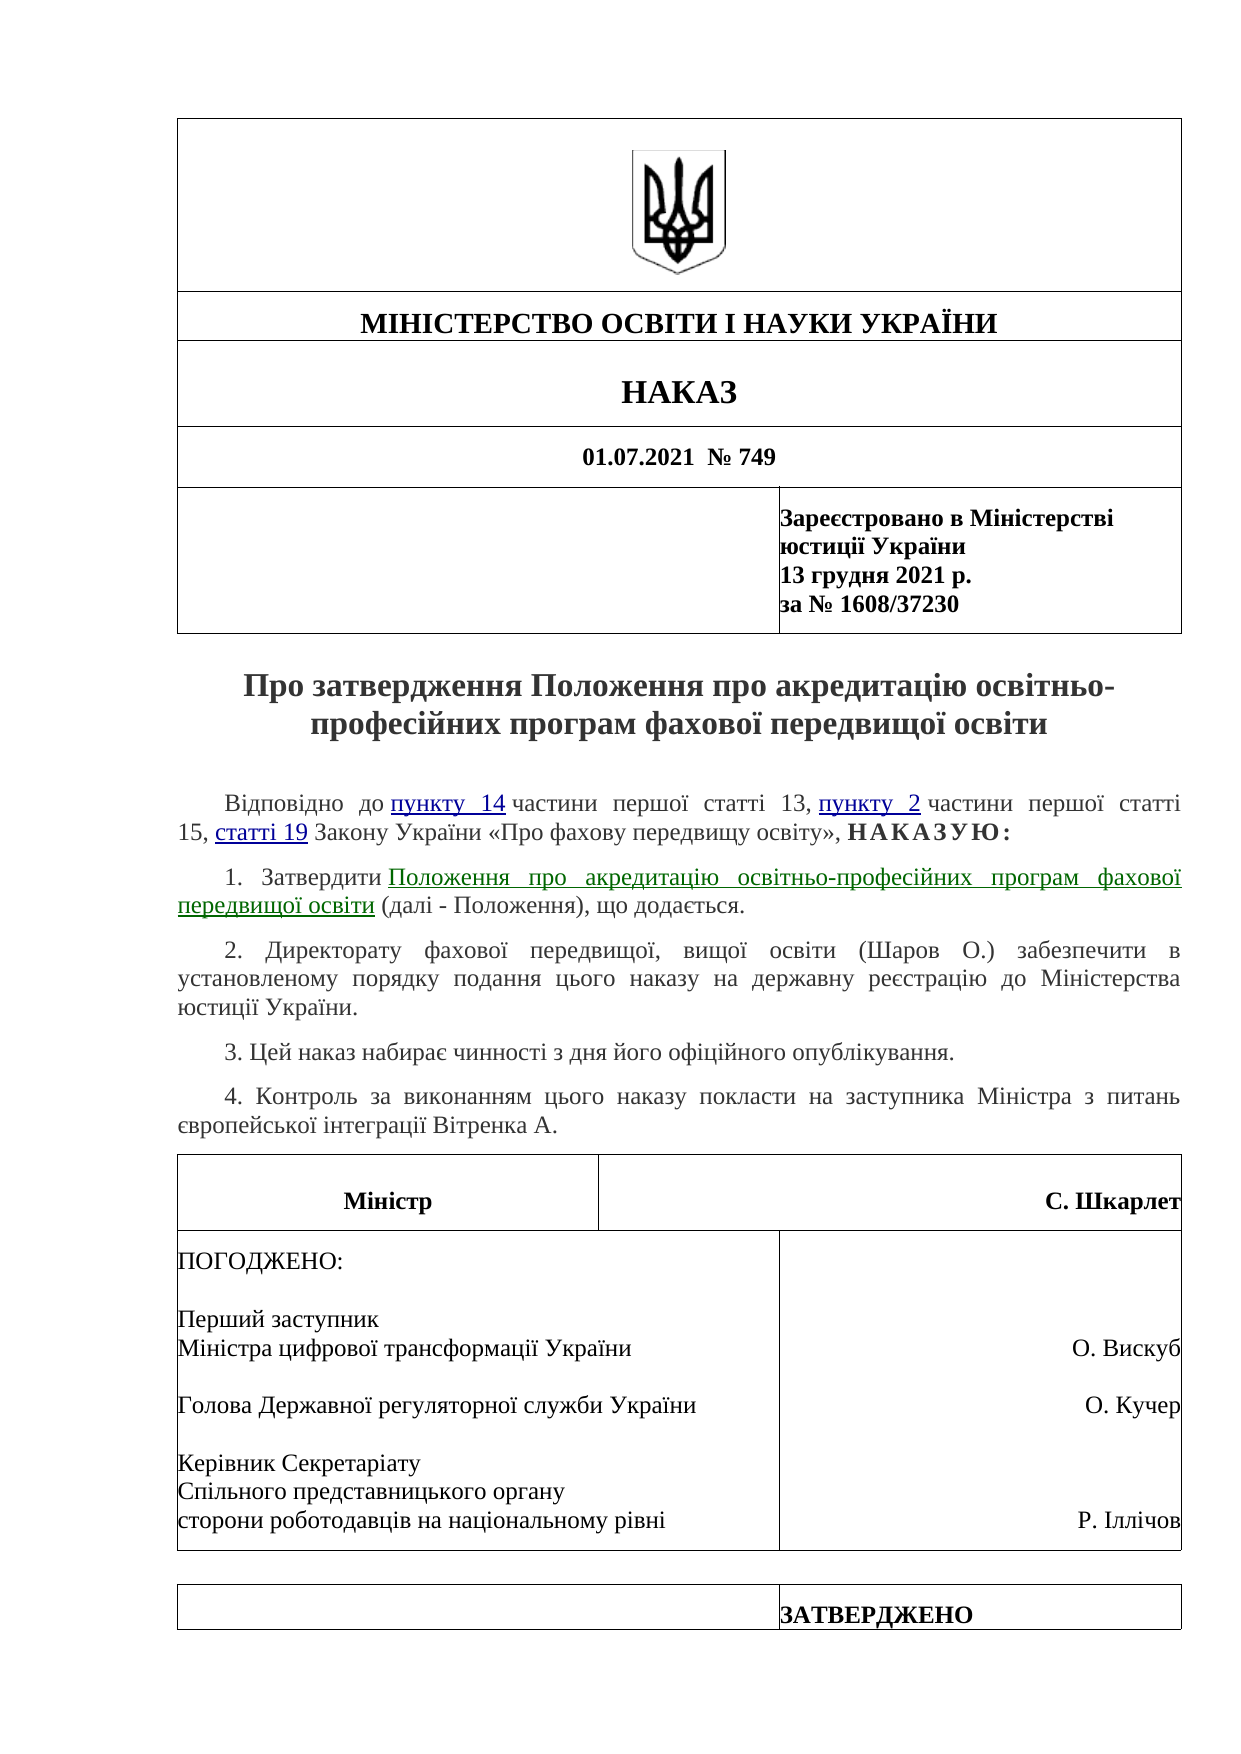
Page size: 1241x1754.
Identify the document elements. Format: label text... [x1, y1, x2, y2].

table_header С. Шкарлет [599, 1155, 1181, 1230]
text 2. Директорату фахової передвищої, вищої освіти (Шаров О.) забезпечити в установленому порядку подання цього наказу на державну реєстрацію до Міністерства юстиції України. [177, 935, 1181, 1021]
table_cell ПОГОДЖЕНО: Перший заступник Міністра цифрової трансформації України Голова Державної регуляторної служби України Керівник Секретаріату Спільного представницького органу сторони роботодавців на національному рівні [178, 1231, 779, 1549]
text 3. Цей наказ набирає чинності з дня його офіційного опублікування. [177, 1037, 1181, 1065]
table_header Міністр [178, 1155, 598, 1230]
table_header [178, 119, 1181, 291]
table_cell НАКАЗ [178, 341, 1181, 426]
text Відповідно до пункту 14 частини першої статті 13, пункту 2 частини першої статті 15, статті 19 Закону України «Про фахову передвищу освіту», НАКАЗУЮ: [177, 788, 1181, 846]
picture [632, 150, 726, 275]
table_cell Зареєстровано в Міністерстві юстиції України 13 грудня 2021 р. за № 1608/37230 [780, 488, 1181, 633]
text 4. Контроль за виконанням цього наказу покласти на заступника Міністра з питань європейської інтеграції Вітренка А. [177, 1081, 1181, 1138]
table_cell [178, 488, 779, 633]
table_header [780, 1585, 1181, 1628]
table_header [178, 1585, 779, 1628]
table_cell О. Вискуб О. Кучер Р. Іллічов [780, 1231, 1181, 1549]
text Про затвердження Положення про акредитацію освітньо-професійних програм фахової передвищої освіти [224, 665, 1134, 742]
text 1. Затвердити Положення про акредитацію освітньо-професійних програм фахової передвищої освіти (далі - Положення), що додається. [177, 862, 1181, 919]
table_cell МІНІСТЕРСТВО ОСВІТИ І НАУКИ УКРАЇНИ [178, 292, 1181, 340]
table_cell 01.07.2021 № 749 [178, 427, 1181, 486]
